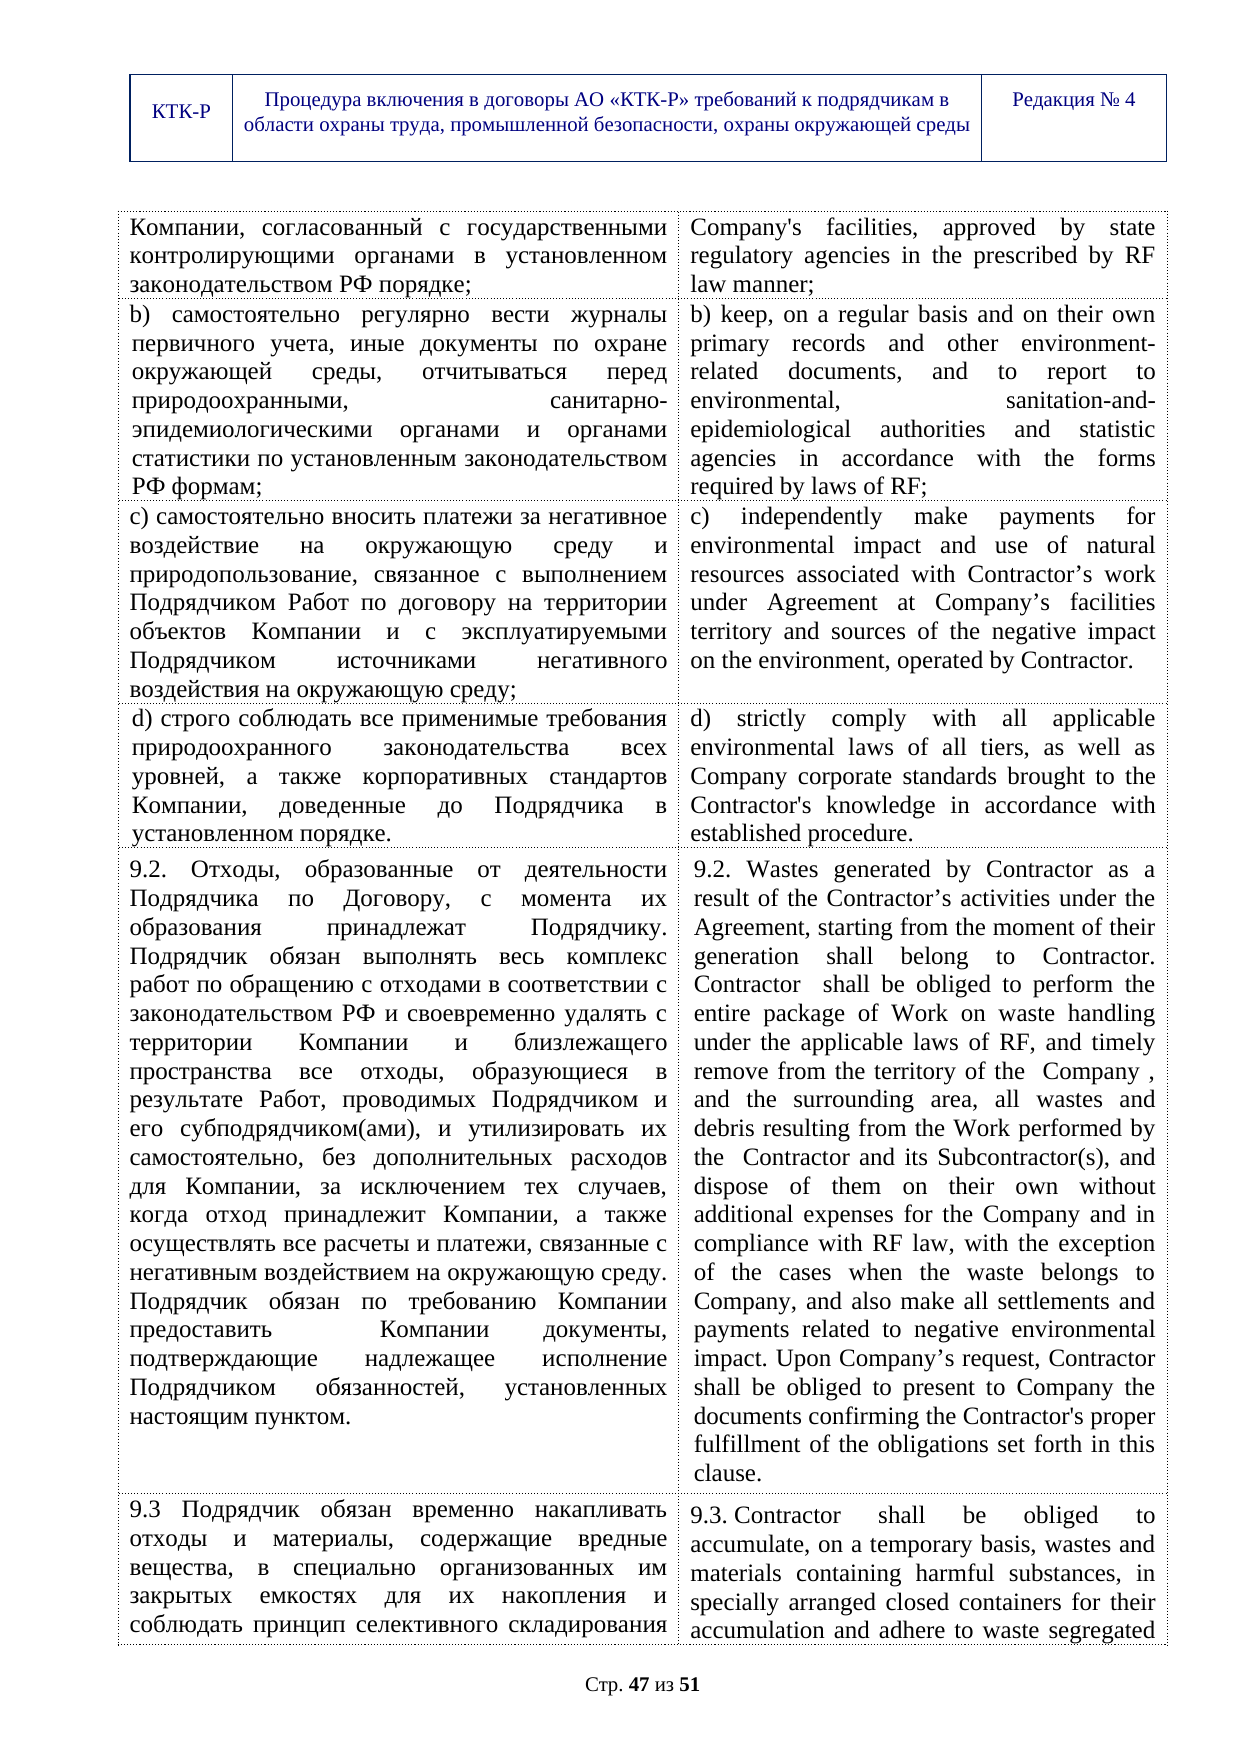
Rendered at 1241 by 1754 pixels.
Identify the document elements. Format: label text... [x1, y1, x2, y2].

table_cell b) самостоятельно регулярно вести журналы первичного учета, иные документы по охране окружающей среды, отчитываться перед природоохранными, санитарно-эпидемиологическими органами и органами статистики по установленным законодательством РФ формам; [118, 298, 679, 500]
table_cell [118, 211, 679, 298]
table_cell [679, 211, 1167, 298]
table_cell d) строго соблюдать все применимые требования природоохранного законодательства всех уровней, а также корпоративных стандартов Компании, доведенные до Подрядчика в установленном порядке. [118, 703, 679, 847]
table_cell с) самостоятельно вносить платежи за негативное воздействие на окружающую среду и природопользование, связанное с выполнением Подрядчиком Работ по договору на территории объектов Компании и с эксплуатируемыми Подрядчиком источниками негативного воздействия на окружающую среду; [118, 500, 679, 702]
table_cell с) independently make payments for environmental impact and use of natural resources associated with Contractor’s work under Agreement at Company’s facilities territory and sources of the negative impact on the environment, operated by Contractor. [679, 500, 1167, 702]
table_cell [679, 1493, 1167, 1644]
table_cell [118, 1493, 679, 1644]
table_cell 9.2. Wastes generated by Contractor as a result of the Contractor’s activities under the Agreement, starting from the moment of their generation shall belong to Contractor. Contractor shall be obliged to perform the entire package of Work on waste handling under the applicable laws of RF, and timely remove from the territory of the Company , and the surrounding area, all wastes and debris resulting from the Work performed by the Contractor and its Subcontractor(s), and dispose of them on their own without additional expenses for the Company and in compliance with RF law, with the exception of the cases when the waste belongs to Company, and also make all settlements and payments related to negative environmental impact. Upon Company’s request, Contractor shall be obliged to present to Company the documents confirming the Contractor's proper fulfillment of the obligations set forth in this clause. [679, 847, 1167, 1493]
table_cell b) keep, on a regular basis and on their own primary records and other environment-related documents, and to report to environmental, sanitation-and-epidemiological authorities and statistic agencies in accordance with the forms required by laws of RF; [679, 298, 1167, 500]
table_cell d) strictly comply with all applicable environmental laws of all tiers, as well as Company corporate standards brought to the Contractor's knowledge in accordance with established procedure. [679, 703, 1167, 847]
table_cell 9.2. Отходы, образованные от деятельности Подрядчика по Договору, с момента их образования принадлежат Подрядчику. Подрядчик обязан выполнять весь комплекс работ по обращению с отходами в соответствии с законодательством РФ и своевременно удалять с территории Компании и близлежащего пространства все отходы, образующиеся в результате Работ, проводимых Подрядчиком и его субподрядчиком(ами), и утилизировать их самостоятельно, без дополнительных расходов для Компании, за исключением тех случаев, когда отход принадлежит Компании, а также осуществлять все расчеты и платежи, связанные с негативным воздействием на окружающую среду. Подрядчик обязан по требованию Компании предоставить Компании документы, подтверждающие надлежащее исполнение Подрядчиком обязанностей, установленных настоящим пунктом. [118, 847, 679, 1493]
